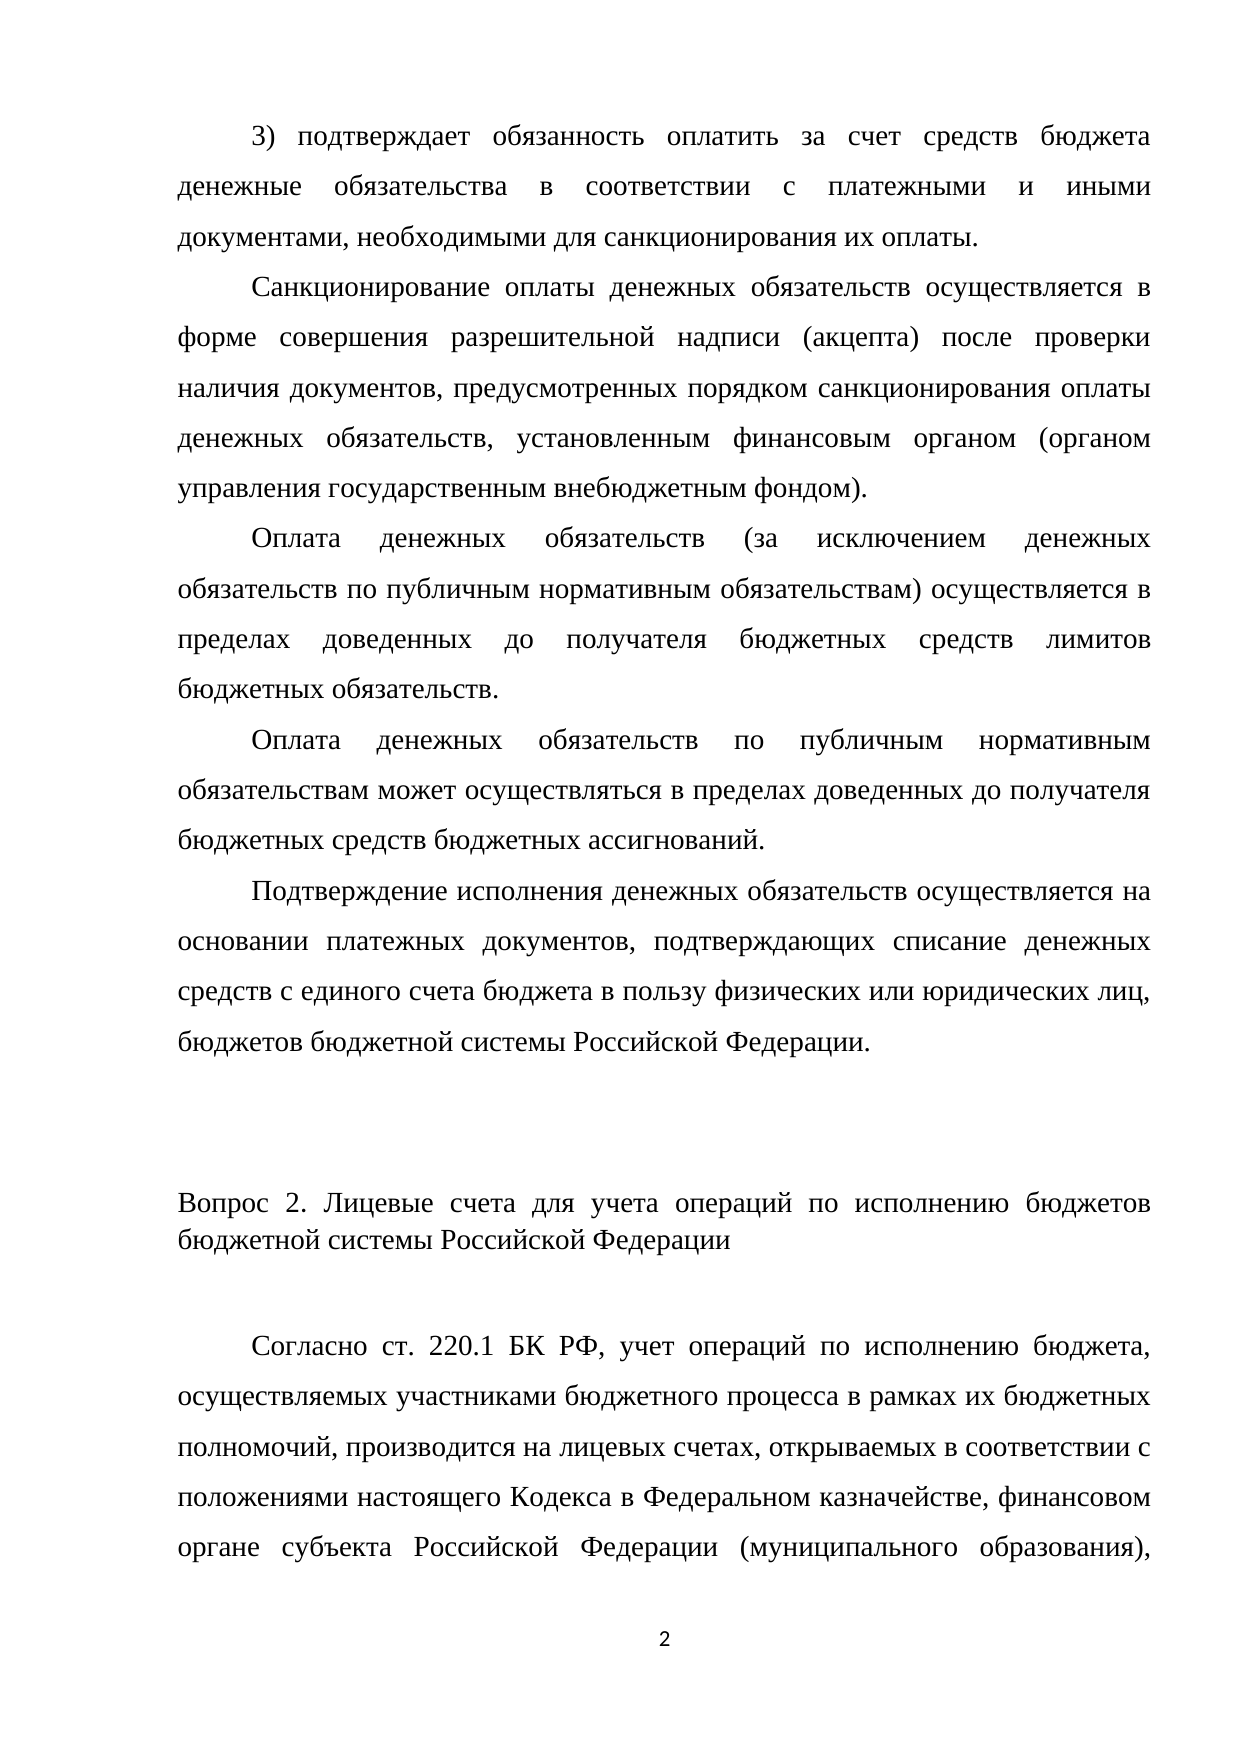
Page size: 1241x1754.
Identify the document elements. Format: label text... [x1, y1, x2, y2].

text Оплата денежных обязательств (за исключением денежных обязательств по публичным нормативным обязательствам) осуществляется в пределах доведенных до получателя бюджетных средств лимитов бюджетных обязательств. [177, 521, 1152, 705]
text Санкционирование оплаты денежных обязательств осуществляется в форме совершения разрешительной надписи (акцепта) после проверки наличия документов, предусмотренных порядком санкционирования оплаты денежных обязательств, установленным финансовым органом (органом управления государственным внебюджетным фондом). [177, 269, 1152, 504]
text 3) подтверждает обязанность оплатить за счет средств бюджета денежные обязательства в соответствии с платежными и иными документами, необходимыми для санкционирования их оплаты. [177, 118, 1152, 252]
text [177, 1328, 1152, 1563]
text Вопрос 2. Лицевые счета для учета операций по исполнению бюджетов бюджетной системы Российской Федерации [177, 1184, 1152, 1256]
text Оплата денежных обязательств по публичным нормативным обязательствам может осуществляться в пределах доведенных до получателя бюджетных средств бюджетных ассигнований. [177, 722, 1152, 856]
text Подтверждение исполнения денежных обязательств осуществляется на основании платежных документов, подтверждающих списание денежных средств с единого счета бюджета в пользу физических или юридических лиц, бюджетов бюджетной системы Российской Федерации. [177, 873, 1152, 1057]
